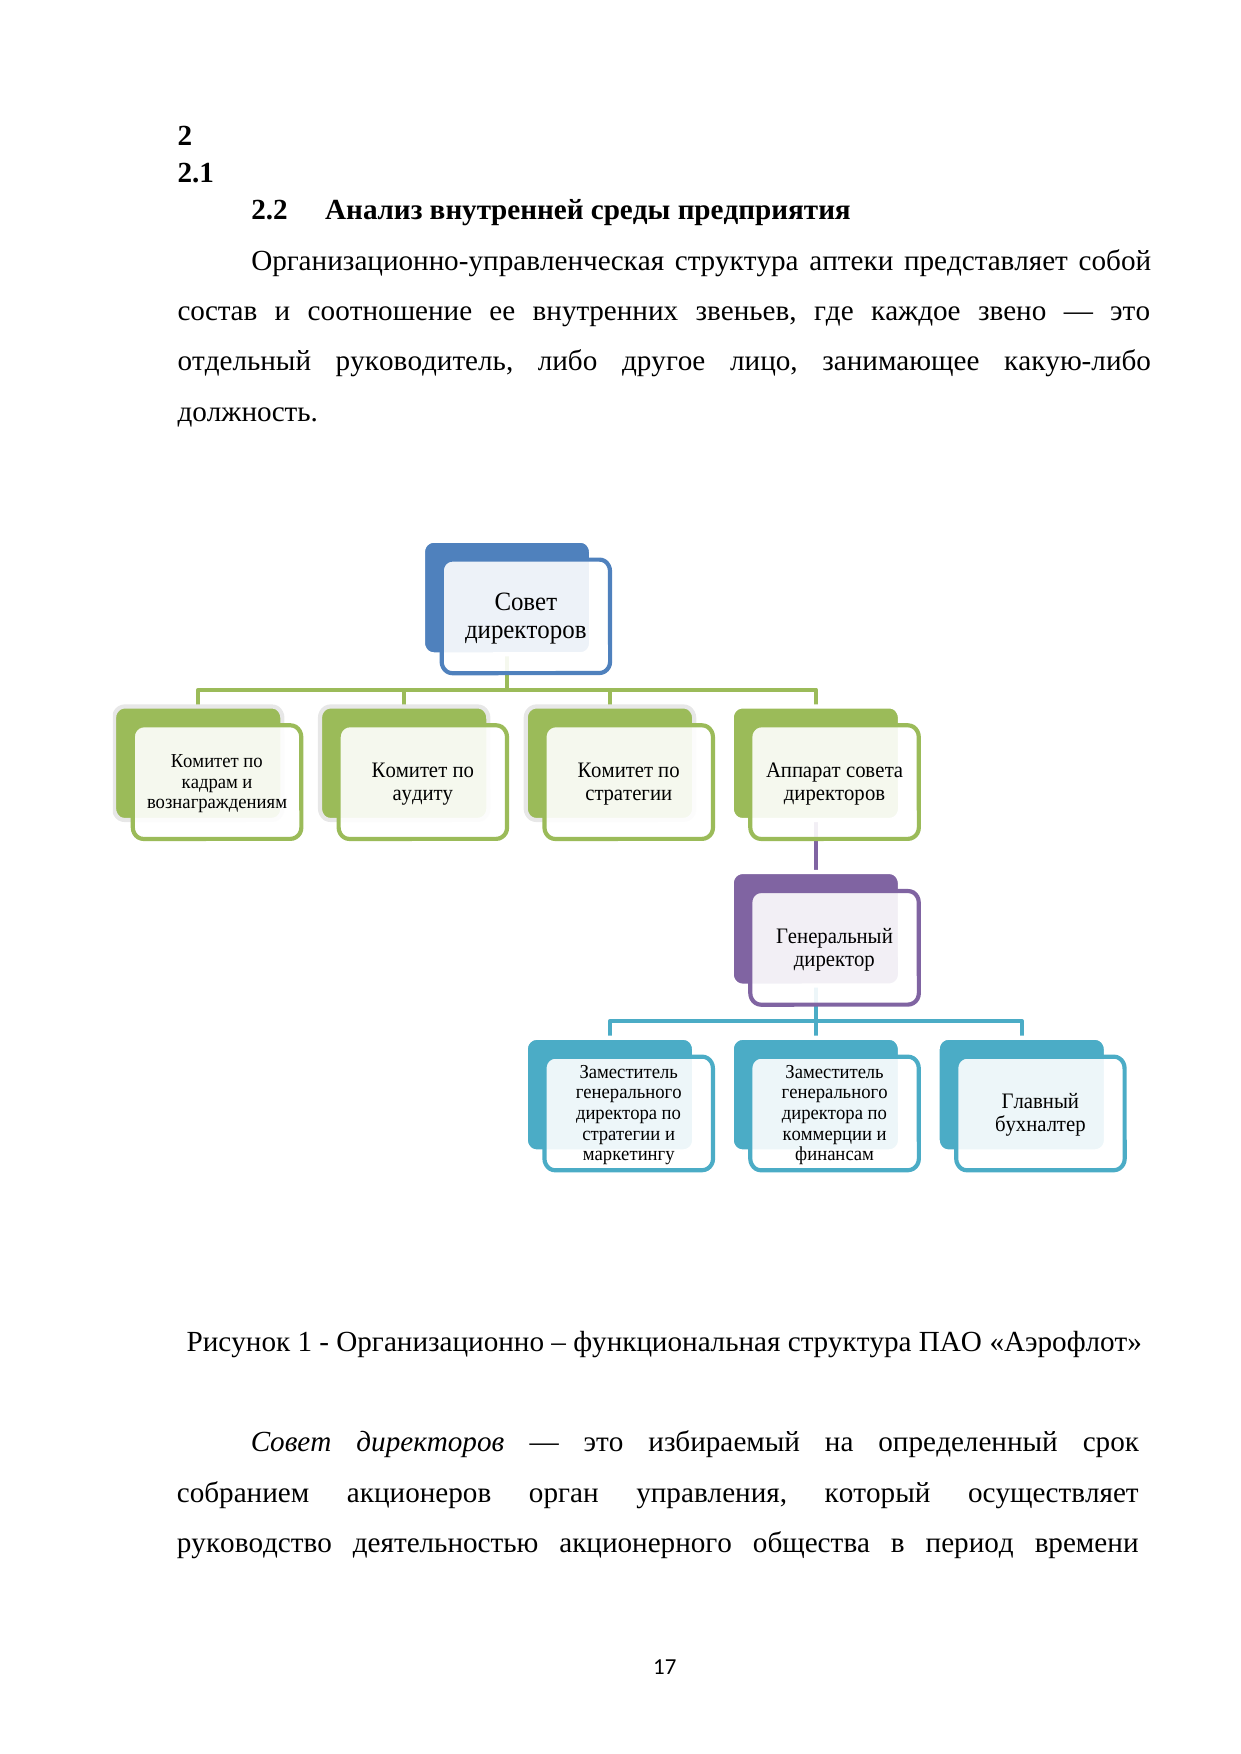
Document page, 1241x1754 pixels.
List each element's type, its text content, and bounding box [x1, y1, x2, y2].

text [177, 1424, 1139, 1559]
subtitle Анализ внутренней среды предприятия [177, 192, 1152, 226]
text Организационно-управленческая структура аптеки представляет собой состав и соотношение ее внутренних звеньев, где каждое звено — это отдельный руководитель, либо другое лицо, занимающее какую-либо должность. [177, 243, 1152, 427]
text Рисунок 1 - Организационно – функциональная структура ПАО «Аэрофлот» [177, 1324, 1152, 1357]
